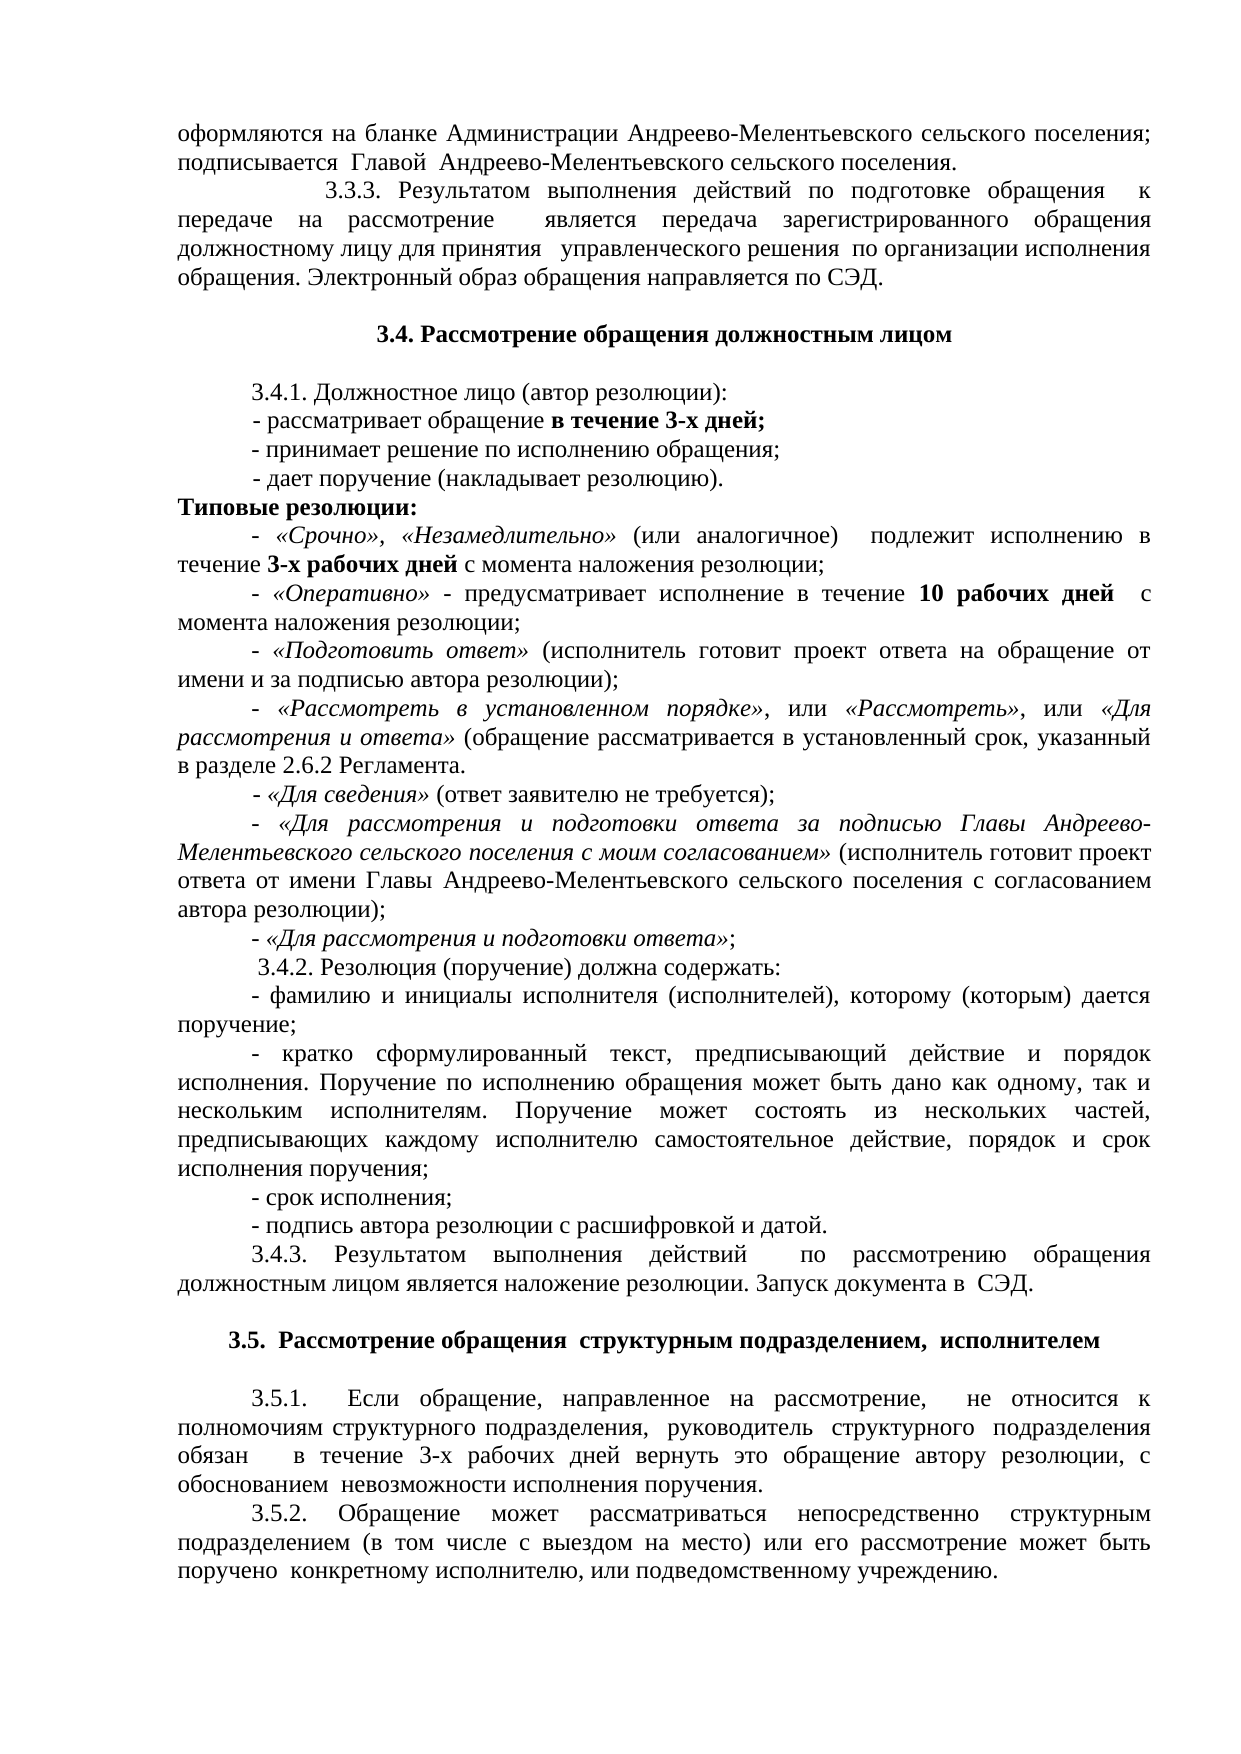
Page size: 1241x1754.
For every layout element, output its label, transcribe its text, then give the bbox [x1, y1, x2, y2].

text - «Для сведения» (ответ заявителю не требуется); [177, 779, 1152, 808]
text - фамилию и инициалы исполнителя (исполнителей), которому (которым) дается поручение; [177, 981, 1152, 1038]
text 3.3.3. Результатом выполнения действий по подготовке обращения к передаче на рассмотрение является передача зарегистрированного обращения должностному лицу для принятия управленческого решения по организации исполнения обращения. Электронный образ обращения направляется по СЭД. [177, 176, 1152, 291]
text - «Подготовить ответ» (исполнитель готовит проект ответа на обращение от имени и за подписью автора резолюции); [177, 636, 1152, 693]
text 3.5.1. Если обращение, направленное на рассмотрение, не относится к полномочиям структурного подразделения, руководитель структурного подразделения обязан в течение 3-х рабочих дней вернуть это обращение автору резолюции, с обоснованием невозможности исполнения поручения. [177, 1383, 1152, 1498]
text 3.4.3. Результатом выполнения действий по рассмотрению обращения должностным лицом является наложение резолюции. Запуск документа в СЭД. [177, 1239, 1152, 1297]
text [177, 118, 1152, 176]
text - «Для рассмотрения и подготовки ответа за подписью Главы Андреево-Мелентьевского сельского поселения с моим согласованием» (исполнитель готовит проект ответа от имени Главы Андреево-Мелентьевского сельского поселения с согласованием автора резолюции); [177, 808, 1152, 923]
text - «Для рассмотрения и подготовки ответа»; [177, 923, 1152, 952]
text 3.4. Рассмотрение обращения должностным лицом [177, 319, 1152, 348]
text - «Срочно», «Незамедлительно» (или аналогичное) подлежит исполнению в течение 3-х рабочих дней с момента наложения резолюции; [177, 521, 1152, 578]
text - дает поручение (накладывает резолюцию). [177, 463, 1152, 492]
text 3.5. Рассмотрение обращения структурным подразделением, исполнителем [177, 1326, 1152, 1354]
text - срок исполнения; [177, 1182, 1152, 1211]
text - рассматривает обращение в течение 3-х дней; [177, 406, 1152, 434]
text - «Рассмотреть в установленном порядке», или «Рассмотреть», или «Для рассмотрения и ответа» (обращение рассматривается в установленный срок, указанный в разделе 2.6.2 Регламента. [177, 693, 1152, 779]
text Типовые резолюции: [177, 492, 1152, 521]
text - «Оперативно» - предусматривает исполнение в течение 10 рабочих дней с момента наложения резолюции; [177, 578, 1152, 636]
text 3.5.2. Обращение может рассматриваться непосредственно структурным подразделением (в том числе с выездом на место) или его рассмотрение может быть поручено конкретному исполнителю, или подведомственному учреждению. [177, 1498, 1152, 1584]
text - кратко сформулированный текст, предписывающий действие и порядок исполнения. Поручение по исполнению обращения может быть дано как одному, так и нескольким исполнителям. Поручение может состоять из нескольких частей, предписывающих каждому исполнителю самостоятельное действие, порядок и срок исполнения поручения; [177, 1038, 1152, 1182]
text - подпись автора резолюции с расшифровкой и датой. [177, 1211, 1152, 1239]
text 3.4.2. Резолюция (поручение) должна содержать: [177, 952, 1152, 981]
text - принимает решение по исполнению обращения; [177, 434, 1152, 463]
text 3.4.1. Должностное лицо (автор резолюции): [177, 377, 1152, 406]
